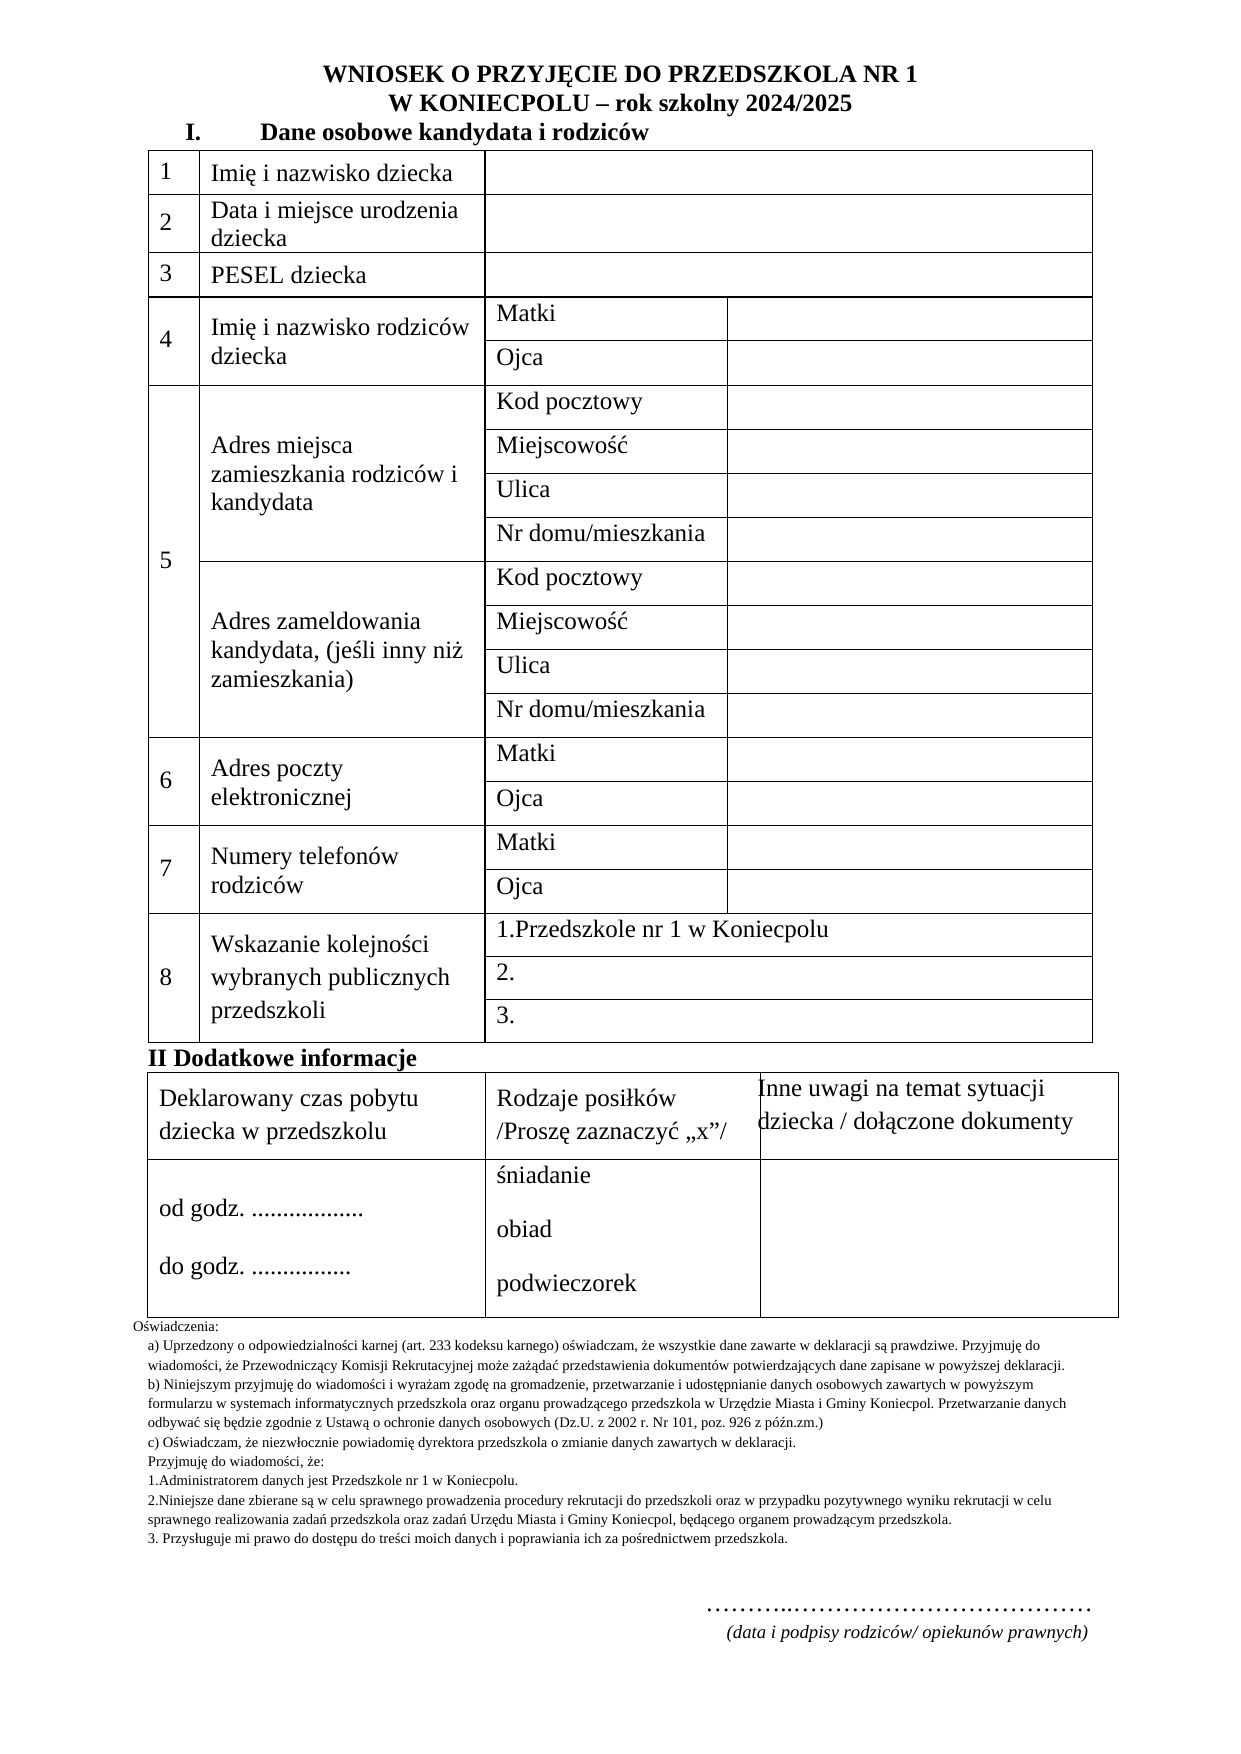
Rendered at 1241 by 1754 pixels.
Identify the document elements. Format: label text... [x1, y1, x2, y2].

table_cell Adres zameldowania kandydata, (jeśli inny niż zamieszkania) [200, 562, 484, 737]
table_cell Ojca [486, 341, 727, 384]
text W KONIECPOLU – rok szkolny 2024/2025 [148, 88, 1093, 117]
table_cell Miejscowość [486, 430, 727, 473]
table_cell [728, 474, 1092, 517]
table_cell Miejscowość [486, 606, 727, 649]
table_cell 1.Przedszkole nr 1 w Koniecpolu [486, 914, 1092, 956]
table_cell [486, 195, 1092, 252]
table_cell [728, 650, 1092, 693]
table_cell Ojca [486, 782, 727, 825]
table_cell [728, 826, 1092, 869]
table_header Inne uwagi na temat sytuacji dziecka / dołączone dokumenty [761, 1073, 1118, 1159]
table_cell Wskazanie kolejności wybranych publicznych przedszkoli [200, 914, 484, 1042]
table_cell Adres miejsca zamieszkania rodziców i kandydata [200, 386, 484, 561]
table_cell 6 [149, 738, 199, 825]
table_cell Numery telefonów rodziców [200, 826, 484, 913]
table_cell Matki [486, 738, 727, 781]
table_cell śniadanie  obiad  podwieczorek  [486, 1160, 760, 1317]
table_cell od godz. .................. do godz. ................ [148, 1160, 485, 1317]
text II Dodatkowe informacje [148, 1043, 1093, 1072]
table_cell 2. [486, 957, 1092, 999]
table_cell [728, 386, 1092, 428]
table_cell [761, 1160, 1118, 1317]
table_cell Nr domu/mieszkania [486, 518, 727, 561]
table_cell [728, 694, 1092, 737]
table_header [486, 151, 1092, 194]
table_cell [728, 562, 1092, 605]
table_cell Matki [486, 298, 727, 340]
table_cell Nr domu/mieszkania [486, 694, 727, 737]
table_cell Data i miejsce urodzenia dziecka [200, 195, 484, 252]
table_cell Ulica [486, 650, 727, 693]
table_cell 5 [149, 386, 199, 737]
table_cell [728, 870, 1092, 913]
table_cell [728, 298, 1092, 340]
table_cell [728, 430, 1092, 473]
table_cell [728, 782, 1092, 825]
text WNIOSEK O PRZYJĘCIE DO PRZEDSZKOLA NR 1 [148, 59, 1093, 88]
table_cell Imię i nazwisko rodziców dziecka [200, 298, 484, 384]
table_header Imię i nazwisko dziecka [200, 151, 484, 194]
table_cell 4 [149, 298, 199, 384]
table_cell 8 [149, 914, 199, 1042]
table_cell [728, 738, 1092, 781]
table_cell PESEL dziecka [200, 253, 484, 296]
table_cell 2 [149, 195, 199, 252]
list Oświadczenia: a) Uprzedzony o odpowiedzialności karnej (art. 233 kodeksu karnego) oświadczam, że wszystkie dane zawarte w deklaracji są prawdziwe. Przyjmuję do wiadomości, że Przewodniczący Komisji Rekrutacyjnej może zażądać przedstawienia dokumentów potwierdzających dane zapisane w powyższej deklaracji. b) Niniejszym przyjmuję do wiadomości i wyrażam zgodę na gromadzenie, przetwarzanie i udostępnianie danych osobowych zawartych w powyższym formularzu w systemach informatycznych przedszkola oraz organu prowadzącego przedszkola w Urzędzie Miasta i Gminy Koniecpol. Przetwarzanie danych odbywać się będzie zgodnie z Ustawą o ochronie danych osobowych (Dz.U. z 2002 r. Nr 101, poz. 926 z późn.zm.) c) Oświadczam, że niezwłocznie powiadomię dyrektora przedszkola o zmianie danych zawartych w deklaracji. Przyjmuję do wiadomości, że: 1.Administratorem danych jest Przedszkole nr 1 w Koniecpolu. 2.Niniejsze dane zbierane są w celu sprawnego prowadzenia procedury rekrutacji do przedszkoli oraz w przypadku pozytywnego wyniku rekrutacji w celu sprawnego realizowania zadań przedszkola oraz zadań Urzędu Miasta i Gminy Koniecpol, będącego organem prowadzącym przedszkola. 3. Przysługuje mi prawo do dostępu do treści moich danych i poprawiania ich za pośrednictwem przedszkola. [133, 1318, 1093, 1547]
list ………..……………………………… [260, 1588, 1093, 1616]
table_cell [486, 253, 1092, 296]
table_cell Matki [486, 826, 727, 869]
table_cell 3 [149, 253, 199, 296]
table_cell Kod pocztowy [486, 386, 727, 428]
table_header 1 [149, 151, 199, 194]
table_cell [728, 341, 1092, 384]
list Dane osobowe kandydata i rodziców [185, 117, 1093, 145]
list (data i podpisy rodziców/ opiekunów prawnych) [260, 1621, 1093, 1642]
table_header Deklarowany czas pobytu dziecka w przedszkolu [148, 1073, 485, 1159]
table_cell Ulica [486, 474, 727, 517]
table_cell [728, 518, 1092, 561]
table_cell Kod pocztowy [486, 562, 727, 605]
table_header Rodzaje posiłków /Proszę zaznaczyć „x”/ [486, 1073, 760, 1159]
table_cell Ojca [486, 870, 727, 913]
table_cell 7 [149, 826, 199, 913]
table_cell [728, 606, 1092, 649]
table_cell 3. [486, 1000, 1092, 1042]
table_cell Adres poczty elektronicznej [200, 738, 484, 825]
